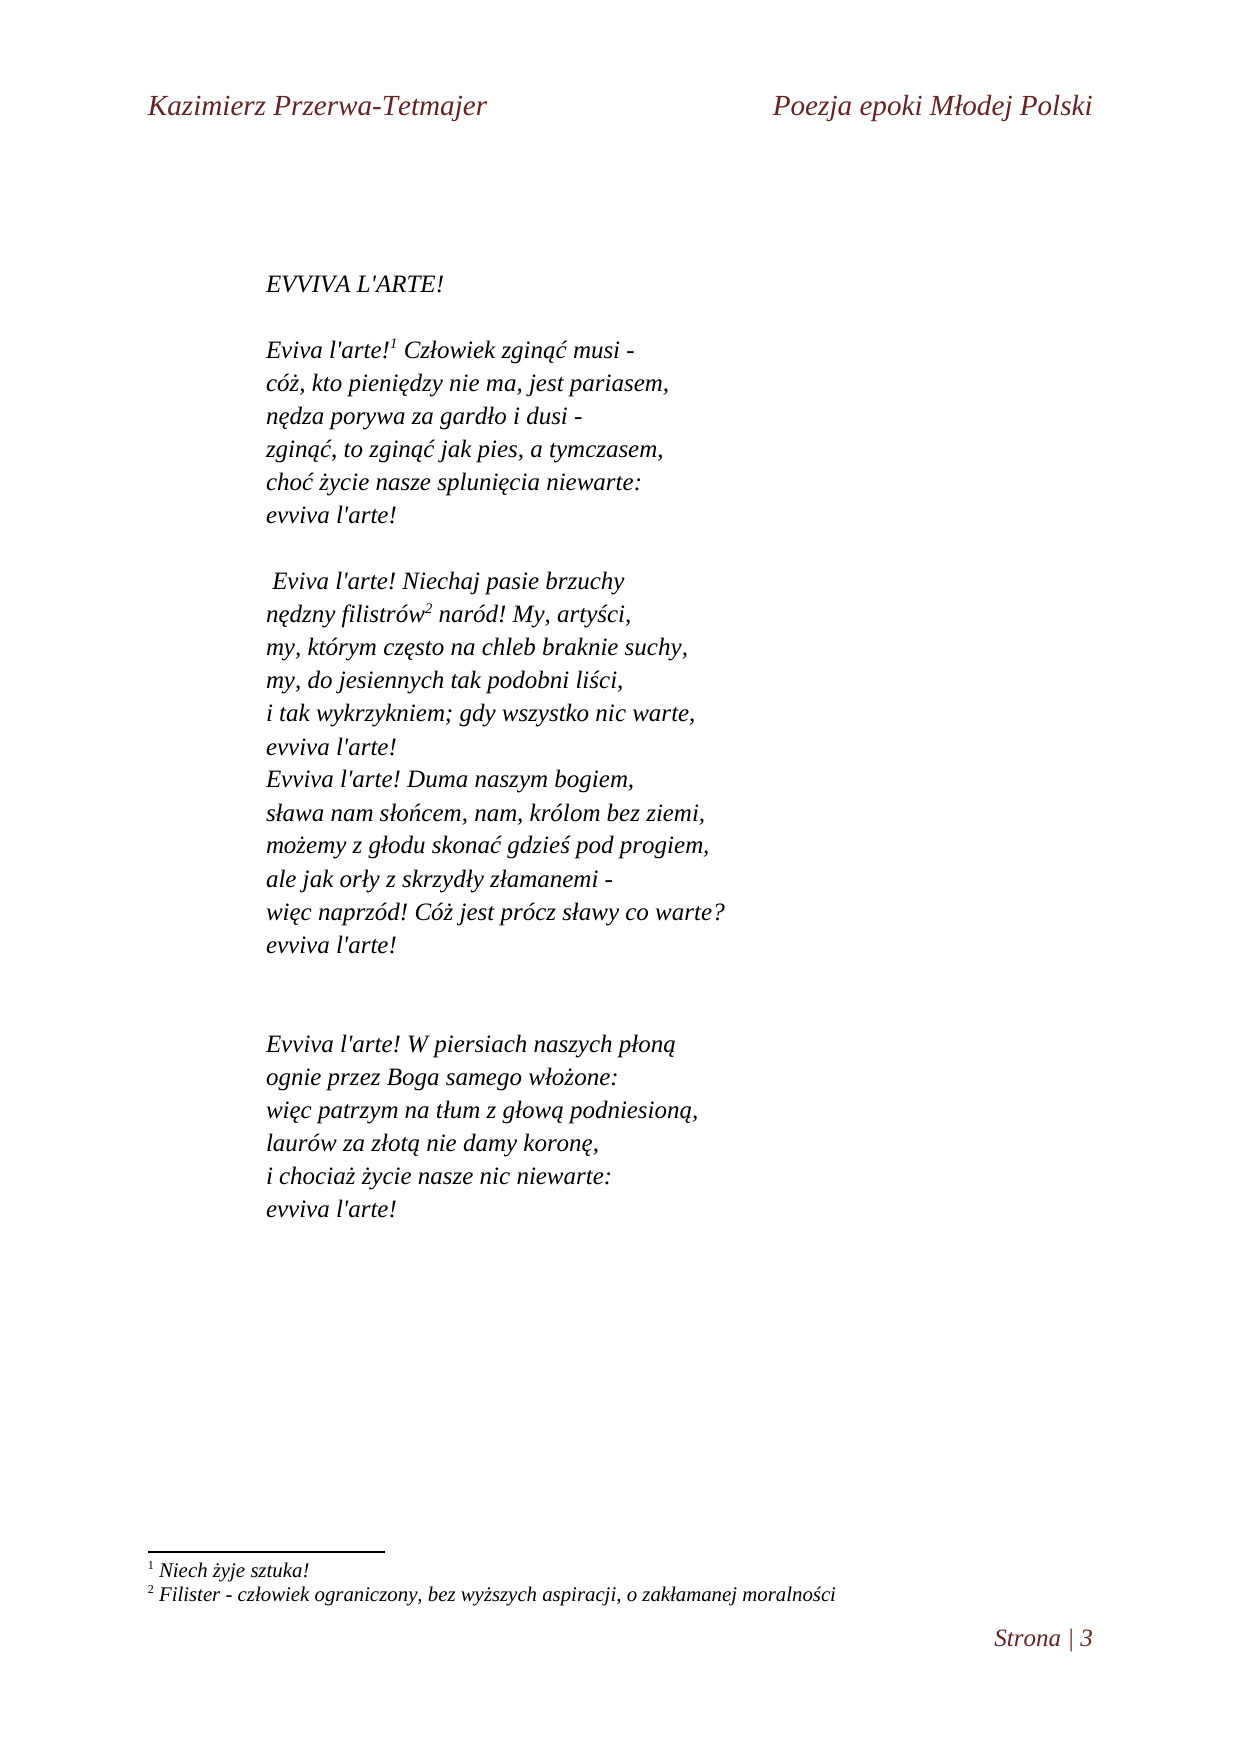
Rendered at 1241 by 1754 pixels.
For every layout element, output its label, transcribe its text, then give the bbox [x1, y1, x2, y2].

text więc patrzym na tłum z głową podniesioną, [266, 1095, 1092, 1123]
text Evviva l'arte! W piersiach naszych płoną [266, 1029, 1092, 1057]
text zginąć, to zginąć jak pies, a tymczasem, [266, 434, 1092, 463]
text evviva l'arte! [266, 930, 1092, 958]
text ale jak orły z skrzydły złamanemi - [266, 864, 1092, 892]
text Evviva l'arte! Duma naszym bogiem, [266, 764, 1092, 793]
text możemy z głodu skonać gdzieś pod progiem, [266, 831, 1092, 859]
text ognie przez Boga samego włożone: [266, 1062, 1092, 1091]
text nędzny filistrów naród! My, artyści, [266, 599, 1092, 628]
text nędza porywa za gardło i dusi - [266, 401, 1092, 430]
text laurów za złotą nie damy koronę, [266, 1128, 1092, 1157]
text evviva l'arte! [266, 500, 1092, 529]
text więc naprzód! Cóż jest prócz sławy co warte? [266, 897, 1092, 925]
text cóż, kto pieniędzy nie ma, jest pariasem, [266, 368, 1092, 397]
text Eviva l'arte! Niechaj pasie brzuchy [266, 566, 1092, 595]
text my, do jesiennych tak podobni liści, [266, 666, 1092, 694]
text Eviva l'arte! Człowiek zginąć musi - [266, 335, 1092, 364]
text i tak wykrzykniem; gdy wszystko nic warte, [266, 698, 1092, 727]
text evviva l'arte! [266, 732, 1092, 760]
text my, którym często na chleb braknie suchy, [266, 632, 1092, 661]
text EVVIVA L'ARTE! [266, 269, 1092, 298]
text i chociaż życie nasze nic niewarte: [266, 1161, 1092, 1189]
text choć życie nasze splunięcia niewarte: [266, 467, 1092, 496]
text evviva l'arte! [266, 1194, 1092, 1223]
text sława nam słońcem, nam, królom bez ziemi, [266, 798, 1092, 826]
